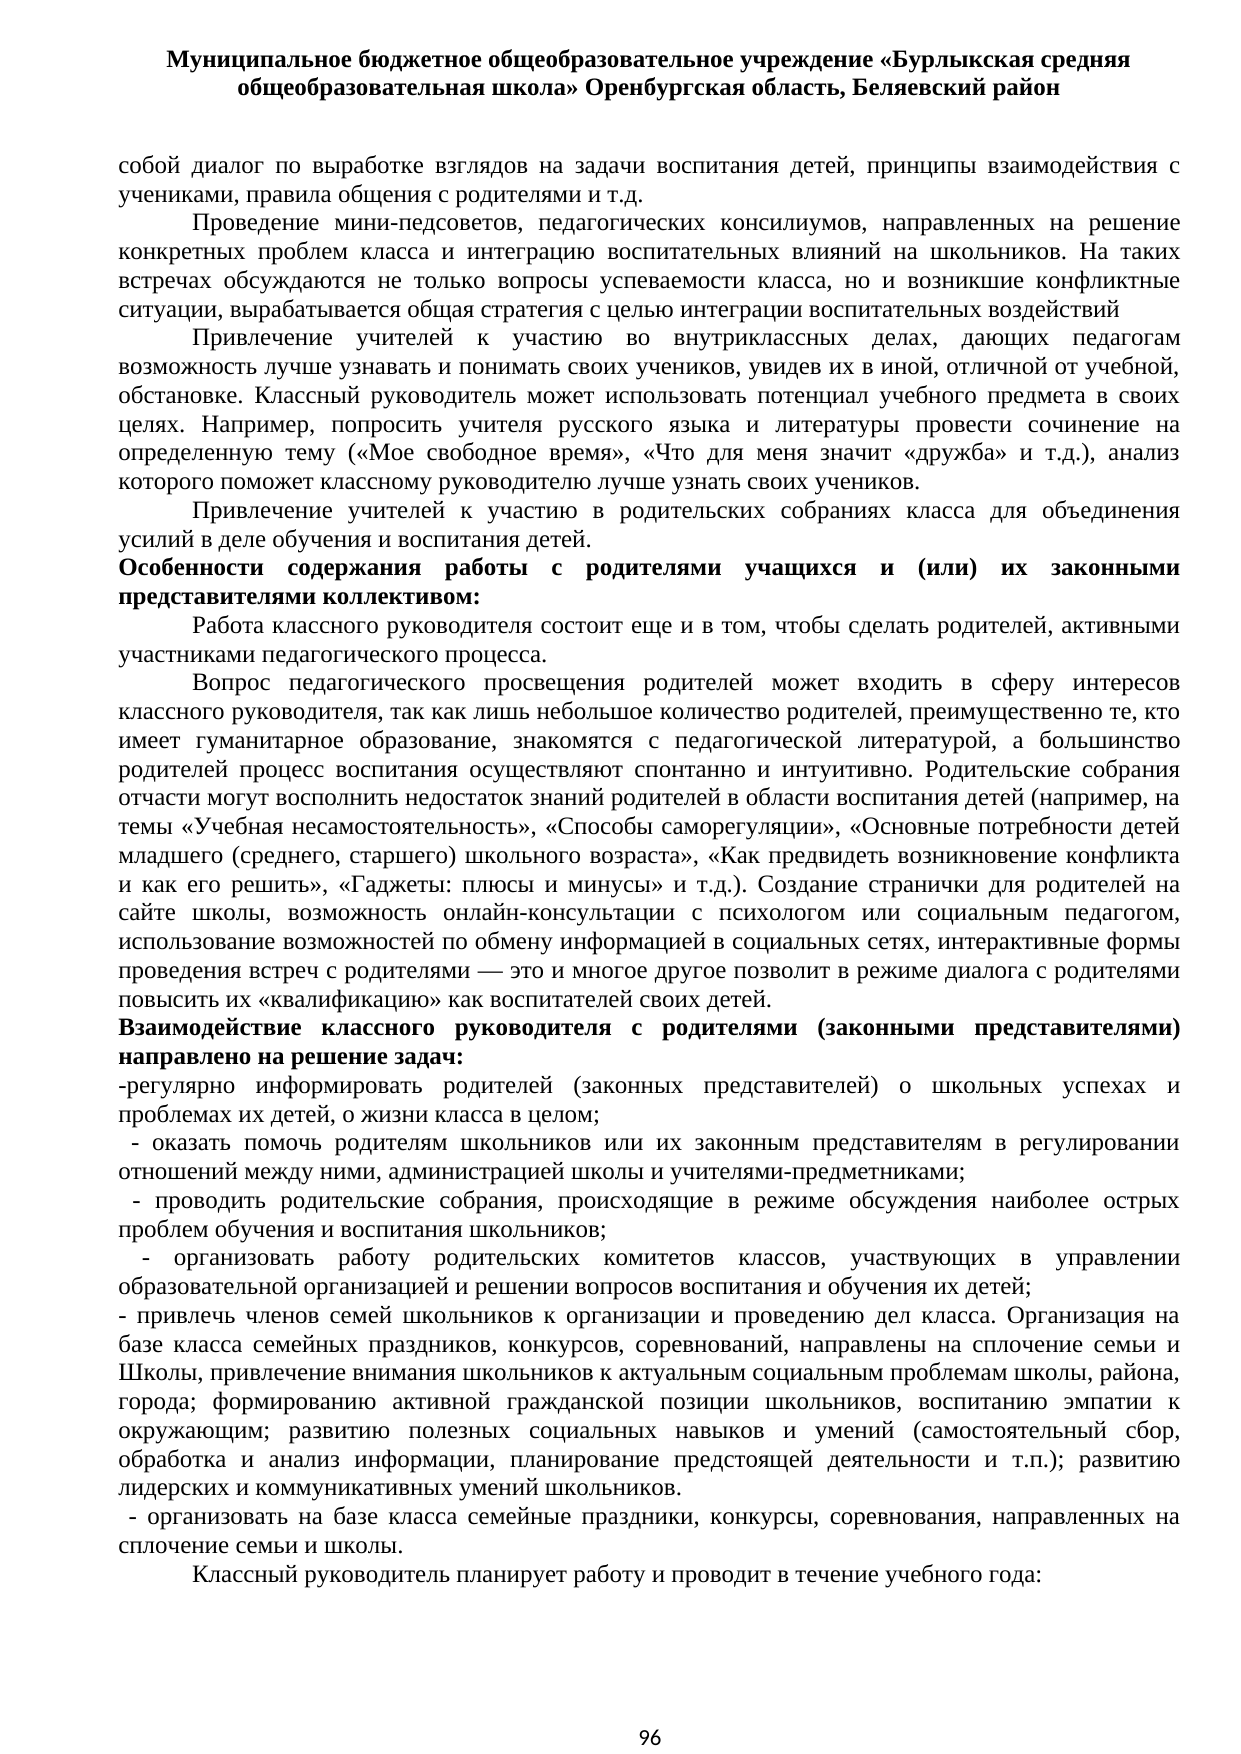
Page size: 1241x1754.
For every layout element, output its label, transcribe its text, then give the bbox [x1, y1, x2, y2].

text Вопрос педагогического просвещения родителей может входить в сферу интересов классного руководителя, так как лишь небольшое количество родителей, преимущественно те, кто имеет гуманитарное образование, знакомятся с педагогической литературой, а большинство родителей процесс воспитания осуществляют спонтанно и интуитивно. Родительские собрания отчасти могут восполнить недостаток знаний родителей в области воспитания детей (например, на темы «Учебная несамостоятельность», «Способы саморегуляции», «Основные потребности детей младшего (среднего, старшего) школьного возраста», «Как предвидеть возникновение конфликта и как его решить», «Гаджеты: плюсы и минусы» и т.д.). Создание странички для родителей на сайте школы, возможность онлайн-консультации с психологом или социальным педагогом, использование возможностей по обмену информацией в социальных сетях, интерактивные формы проведения встреч с родителями — это и многое другое позволит в режиме диалога с родителями повысить их «квалификацию» как воспитателей своих детей. [118, 667, 1181, 1012]
text -регулярно информировать родителей (законных представителей) о школьных успехах и проблемах их детей, о жизни класса в целом; [118, 1070, 1181, 1127]
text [118, 150, 1181, 207]
text Проведение мини-педсоветов, педагогических консилиумов, направленных на решение конкретных проблем класса и интеграцию воспитательных влияний на школьников. На таких встречах обсуждаются не только вопросы успеваемости класса, но и возникшие конфликтные ситуации, вырабатывается общая стратегия с целью интеграции воспитательных воздействий [118, 207, 1181, 322]
text Взаимодействие классного руководителя с родителями (законными представителями) направлено на решение задач: [118, 1012, 1181, 1070]
text - организовать на базе класса семейные праздники, конкурсы, соревнования, направленных на сплочение семьи и школы. [118, 1501, 1181, 1559]
text - организовать работу родительских комитетов классов, участвующих в управлении образовательной организацией и решении вопросов воспитания и обучения их детей; [118, 1242, 1181, 1300]
text Привлечение учителей к участию в родительских собраниях класса для объединения усилий в деле обучения и воспитания детей. [118, 495, 1181, 552]
text - проводить родительские собрания, происходящие в режиме обсуждения наиболее острых проблем обучения и воспитания школьников; [118, 1185, 1181, 1242]
text Привлечение учителей к участию во внутриклассных делах, дающих педагогам возможность лучше узнавать и понимать своих учеников, увидев их в иной, отличной от учебной, обстановке. Классный руководитель может использовать потенциал учебного предмета в своих целях. Например, попросить учителя русского языка и литературы провести сочинение на определенную тему («Мое свободное время», «Что для меня значит «дружба» и т.д.), анализ которого поможет классному руководителю лучше узнать своих учеников. [118, 322, 1181, 495]
text Работа классного руководителя состоит еще и в том, чтобы сделать родителей, активными участниками педагогического процесса. [118, 610, 1181, 667]
text Классный руководитель планирует работу и проводит в течение учебного года: [118, 1559, 1181, 1587]
text Особенности содержания работы с родителями учащихся и (или) их законными представителями коллективом: [118, 552, 1181, 610]
text - оказать помочь родителям школьников или их законным представителям в регулировании отношений между ними, администрацией школы и учителями-предметниками; [118, 1127, 1181, 1185]
text - привлечь членов семей школьников к организации и проведению дел класса. Организация на базе класса семейных праздников, конкурсов, соревнований, направлены на сплочение семьи и Школы, привлечение внимания школьников к актуальным социальным проблемам школы, района, города; формированию активной гражданской позиции школьников, воспитанию эмпатии к окружающим; развитию полезных социальных навыков и умений (самостоятельный сбор, обработка и анализ информации, планирование предстоящей деятельности и т.п.); развитию лидерских и коммуникативных умений школьников. [118, 1300, 1181, 1501]
